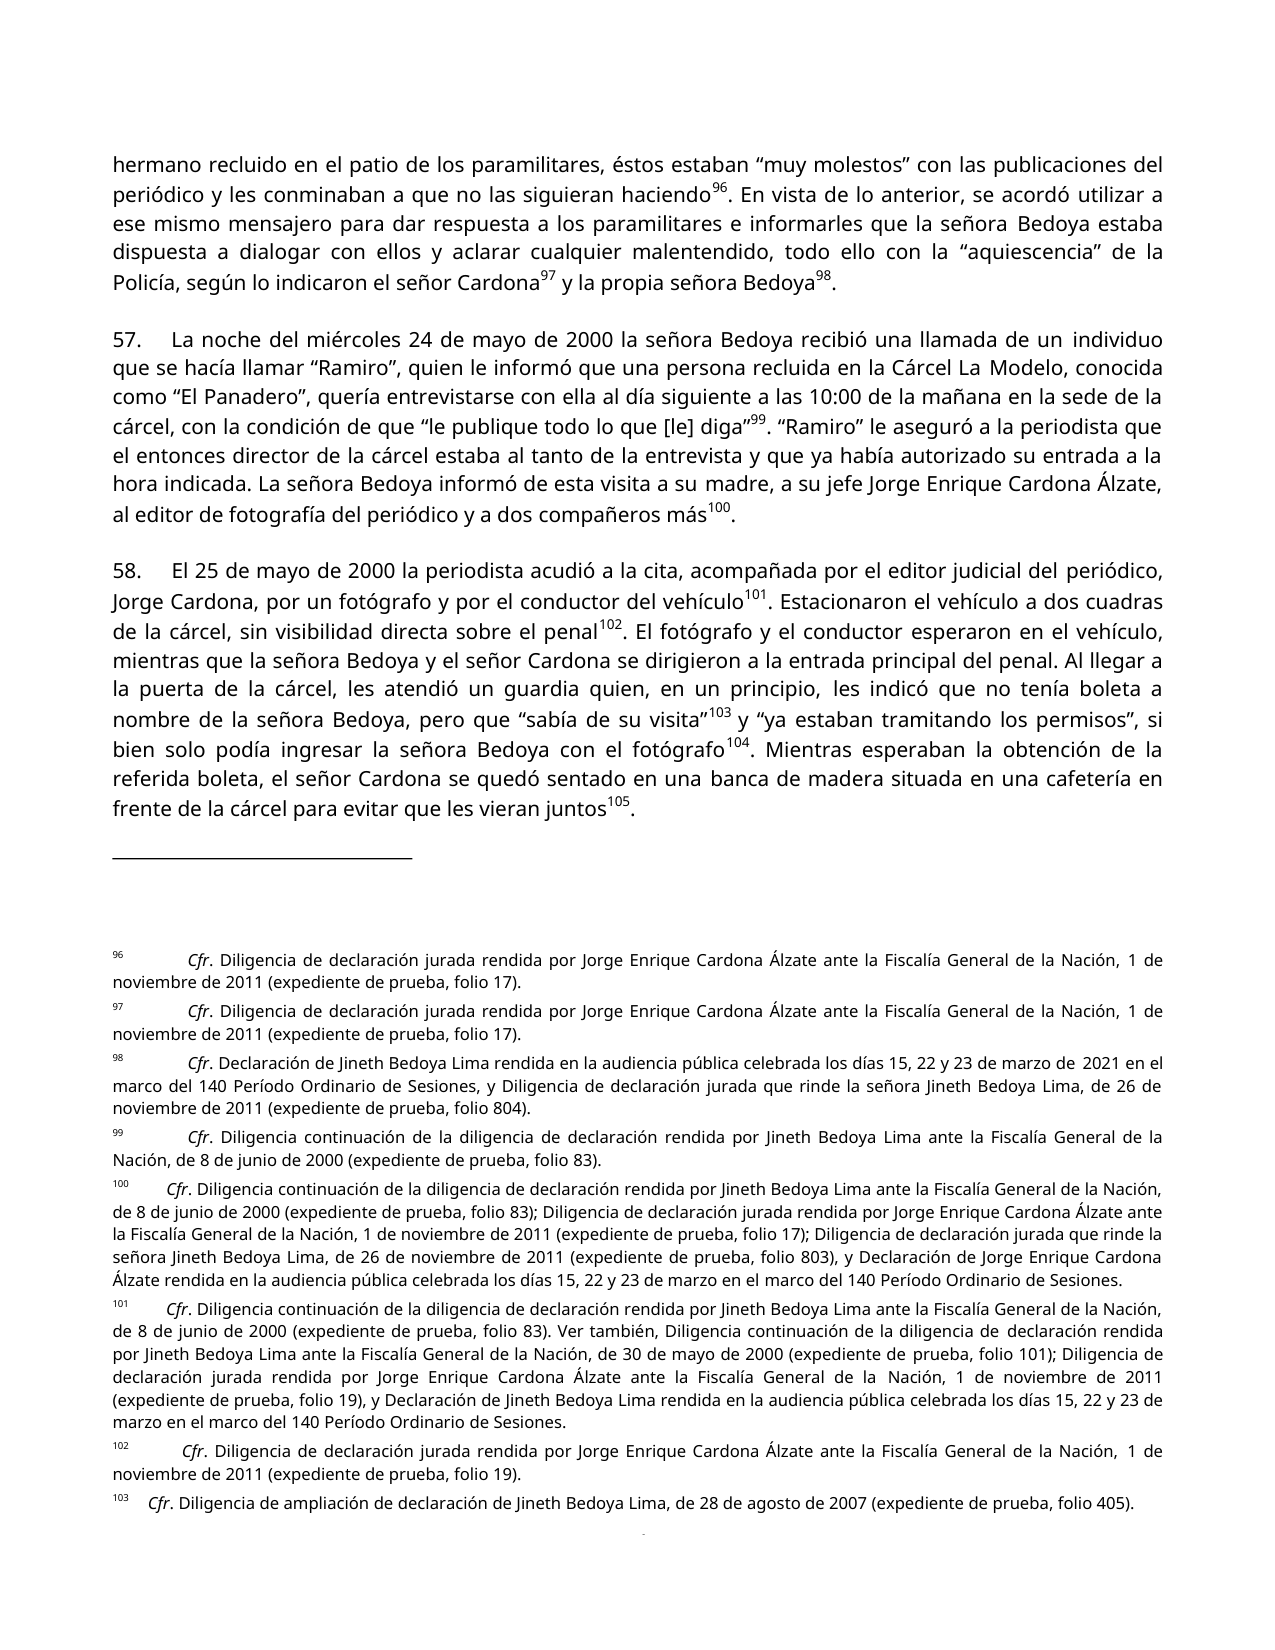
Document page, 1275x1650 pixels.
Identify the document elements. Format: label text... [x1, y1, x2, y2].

text 100 Cfr. Diligencia continuación de la diligencia de declaración rendida por Jineth Bedoya Lima ante la Fiscalía General de la Nación, de 8 de junio de 2000 (expediente de prueba, folio 83); Diligencia de declaración jurada rendida por Jorge Enrique Cardona Álzate ante la Fiscalía General de la Nación, 1 de noviembre de 2011 (expediente de prueba, folio 17); Diligencia de declaración jurada que rinde la señora Jineth Bedoya Lima, de 26 de noviembre de 2011 (expediente de prueba, folio 803), y Declaración de Jorge Enrique Cardona Álzate rendida en la audiencia pública celebrada los días 15, 22 y 23 de marzo en el marco del 140 Período Ordinario de Sesiones. [112, 1177, 1164, 1291]
list La noche del miércoles 24 de mayo de 2000 la señora Bedoya recibió una llamada de un individuo que se hacía llamar “Ramiro”, quien le informó que una persona recluida en la Cárcel La Modelo, conocida como “El Panadero”, quería entrevistarse con ella al día siguiente a las 10:00 de la mañana en la sede de la cárcel, con la condición de que “le publique todo lo que [le] diga”99. “Ramiro” le aseguró a la periodista que el entonces director de la cárcel estaba al tanto de la entrevista y que ya había autorizado su entrada a la hora indicada. La señora Bedoya informó de esta visita a su madre, a su jefe Jorge Enrique Cardona Álzate, al editor de fotografía del periódico y a dos compañeros más100. [112, 325, 1163, 528]
text 98 Cfr. Declaración de Jineth Bedoya Lima rendida en la audiencia pública celebrada los días 15, 22 y 23 de marzo de 2021 en el marco del 140 Período Ordinario de Sesiones, y Diligencia de declaración jurada que rinde la señora Jineth Bedoya Lima, de 26 de noviembre de 2011 (expediente de prueba, folio 804). [112, 1051, 1163, 1119]
text 102 Cfr. Diligencia de declaración jurada rendida por Jorge Enrique Cardona Álzate ante la Fiscalía General de la Nación, 1 de noviembre de 2011 (expediente de prueba, folio 19). [112, 1440, 1163, 1485]
text 97 Cfr. Diligencia de declaración jurada rendida por Jorge Enrique Cardona Álzate ante la Fiscalía General de la Nación, 1 de noviembre de 2011 (expediente de prueba, folio 17). [112, 1000, 1163, 1045]
text hermano recluido en el patio de los paramilitares, éstos estaban “muy molestos” con las publicaciones del periódico y les conminaban a que no las siguieran haciendo96. En vista de lo anterior, se acordó utilizar a ese mismo mensajero para dar respuesta a los paramilitares e informarles que la señora Bedoya estaba dispuesta a dialogar con ellos y aclarar cualquier malentendido, todo ello con la “aquiescencia” de la Policía, según lo indicaron el señor Cardona97 y la propia señora Bedoya98. [112, 150, 1163, 296]
text 101 Cfr. Diligencia continuación de la diligencia de declaración rendida por Jineth Bedoya Lima ante la Fiscalía General de la Nación, de 8 de junio de 2000 (expediente de prueba, folio 83). Ver también, Diligencia continuación de la diligencia de declaración rendida por Jineth Bedoya Lima ante la Fiscalía General de la Nación, de 30 de mayo de 2000 (expediente de prueba, folio 101); Diligencia de declaración jurada rendida por Jorge Enrique Cardona Álzate ante la Fiscalía General de la Nación, 1 de noviembre de 2011 (expediente de prueba, folio 19), y Declaración de Jineth Bedoya Lima rendida en la audiencia pública celebrada los días 15, 22 y 23 de marzo en el marco del 140 Período Ordinario de Sesiones. [112, 1297, 1163, 1433]
text 99 Cfr. Diligencia continuación de la diligencia de declaración rendida por Jineth Bedoya Lima ante la Fiscalía General de la Nación, de 8 de junio de 2000 (expediente de prueba, folio 83). [112, 1126, 1163, 1171]
text 96 Cfr. Diligencia de declaración jurada rendida por Jorge Enrique Cardona Álzate ante la Fiscalía General de la Nación, 1 de noviembre de 2011 (expediente de prueba, folio 17). [112, 948, 1163, 994]
list El 25 de mayo de 2000 la periodista acudió a la cita, acompañada por el editor judicial del periódico, Jorge Cardona, por un fotógrafo y por el conductor del vehículo101. Estacionaron el vehículo a dos cuadras de la cárcel, sin visibilidad directa sobre el penal102. El fotógrafo y el conductor esperaron en el vehículo, mientras que la señora Bedoya y el señor Cardona se dirigieron a la entrada principal del penal. Al llegar a la puerta de la cárcel, les atendió un guardia quien, en un principio, les indicó que no tenía boleta a nombre de la señora Bedoya, pero que “sabía de su visita”103 y “ya estaban tramitando los permisos”, si bien solo podía ingresar la señora Bedoya con el fotógrafo104. Mientras esperaban la obtención de la referida boleta, el señor Cardona se quedó sentado en una banca de madera situada en una cafetería en frente de la cárcel para evitar que les vieran juntos105. [112, 556, 1163, 823]
text 103 Cfr. Diligencia de ampliación de declaración de Jineth Bedoya Lima, de 28 de agosto de 2007 (expediente de prueba, folio 405). [112, 1491, 1163, 1514]
